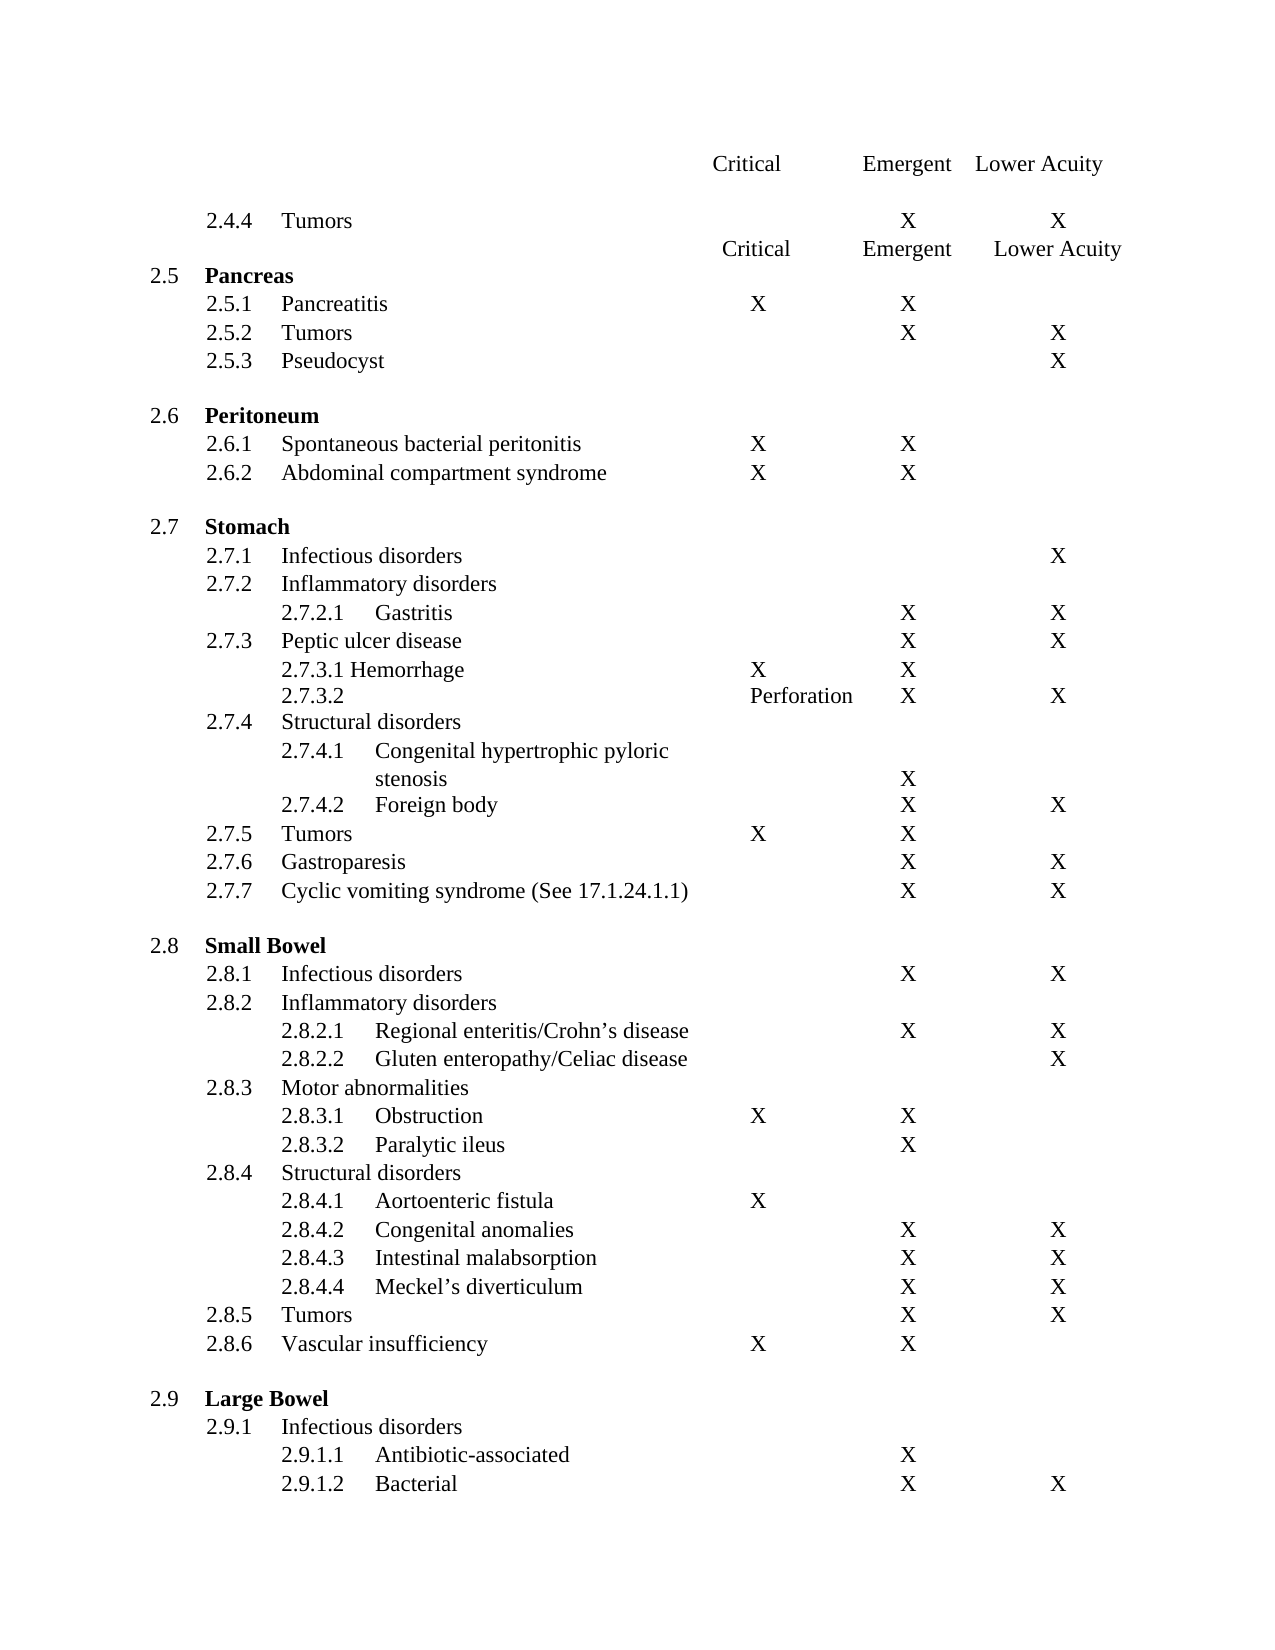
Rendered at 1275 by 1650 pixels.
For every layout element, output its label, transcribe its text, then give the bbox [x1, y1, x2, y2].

text stenosis X [150, 765, 1125, 792]
list Large Bowel [150, 1384, 1125, 1411]
list Infectious disorders X [206, 542, 1125, 568]
list Paralytic ileus X [281, 1131, 1125, 1157]
list Vascular insufficiency X X [206, 1330, 1125, 1356]
list Aortoenteric fistula X [281, 1188, 1125, 1214]
text Critical Emergent Lower Acuity [150, 235, 1125, 262]
list Inflammatory disorders [206, 570, 1125, 597]
list Gluten enteropathy/Celiac disease X [281, 1045, 1125, 1072]
list Abdominal compartment syndrome X X [206, 459, 1125, 485]
text Critical Emergent Lower Acuity [206, 150, 1125, 205]
list Regional enteritis/Crohn’s disease X X [281, 1017, 1125, 1043]
list Tumors X X [206, 207, 1125, 233]
list Tumors X X [206, 1301, 1125, 1328]
text 2.7.3.2 Perforation X X [150, 682, 1125, 708]
list Motor abnormalities [206, 1074, 1125, 1100]
list Tumors X X [206, 318, 1125, 345]
list Peptic ulcer disease X X [206, 627, 1125, 653]
list Congenital hypertrophic pyloric [281, 737, 1125, 763]
list Meckel’s diverticulum X X [281, 1273, 1125, 1299]
list Infectious disorders X X [206, 960, 1125, 986]
list Spontaneous bacterial peritonitis X X [206, 430, 1125, 457]
list Congenital anomalies X X [281, 1216, 1125, 1242]
list Cyclic vomiting syndrome (See 17.1.24.1.1) X X [206, 877, 1125, 903]
list Obstruction X X [281, 1102, 1125, 1129]
list Foreign body X X [281, 792, 1125, 818]
list Gastroparesis X X [206, 848, 1125, 875]
list Antibiotic-associated X [281, 1441, 1125, 1468]
list Intestinal malabsorption X X [281, 1244, 1125, 1271]
list Bacterial X X [281, 1470, 1125, 1496]
list Tumors X X [206, 820, 1125, 846]
list Structural disorders [206, 1159, 1125, 1186]
list Small Bowel [150, 932, 1125, 958]
list Gastritis X X [281, 599, 1125, 625]
text 2.7.3.1 Hemorrhage X X [150, 656, 1125, 682]
list Inflammatory disorders [206, 988, 1125, 1015]
list Stomach [150, 513, 1125, 540]
list Peritoneum [150, 402, 1125, 428]
list Structural disorders [206, 708, 1125, 735]
list Pseudocyst X [206, 347, 1125, 373]
list Pancreas [150, 262, 1125, 288]
list Infectious disorders [206, 1413, 1125, 1439]
list Pancreatitis X X [206, 290, 1125, 316]
